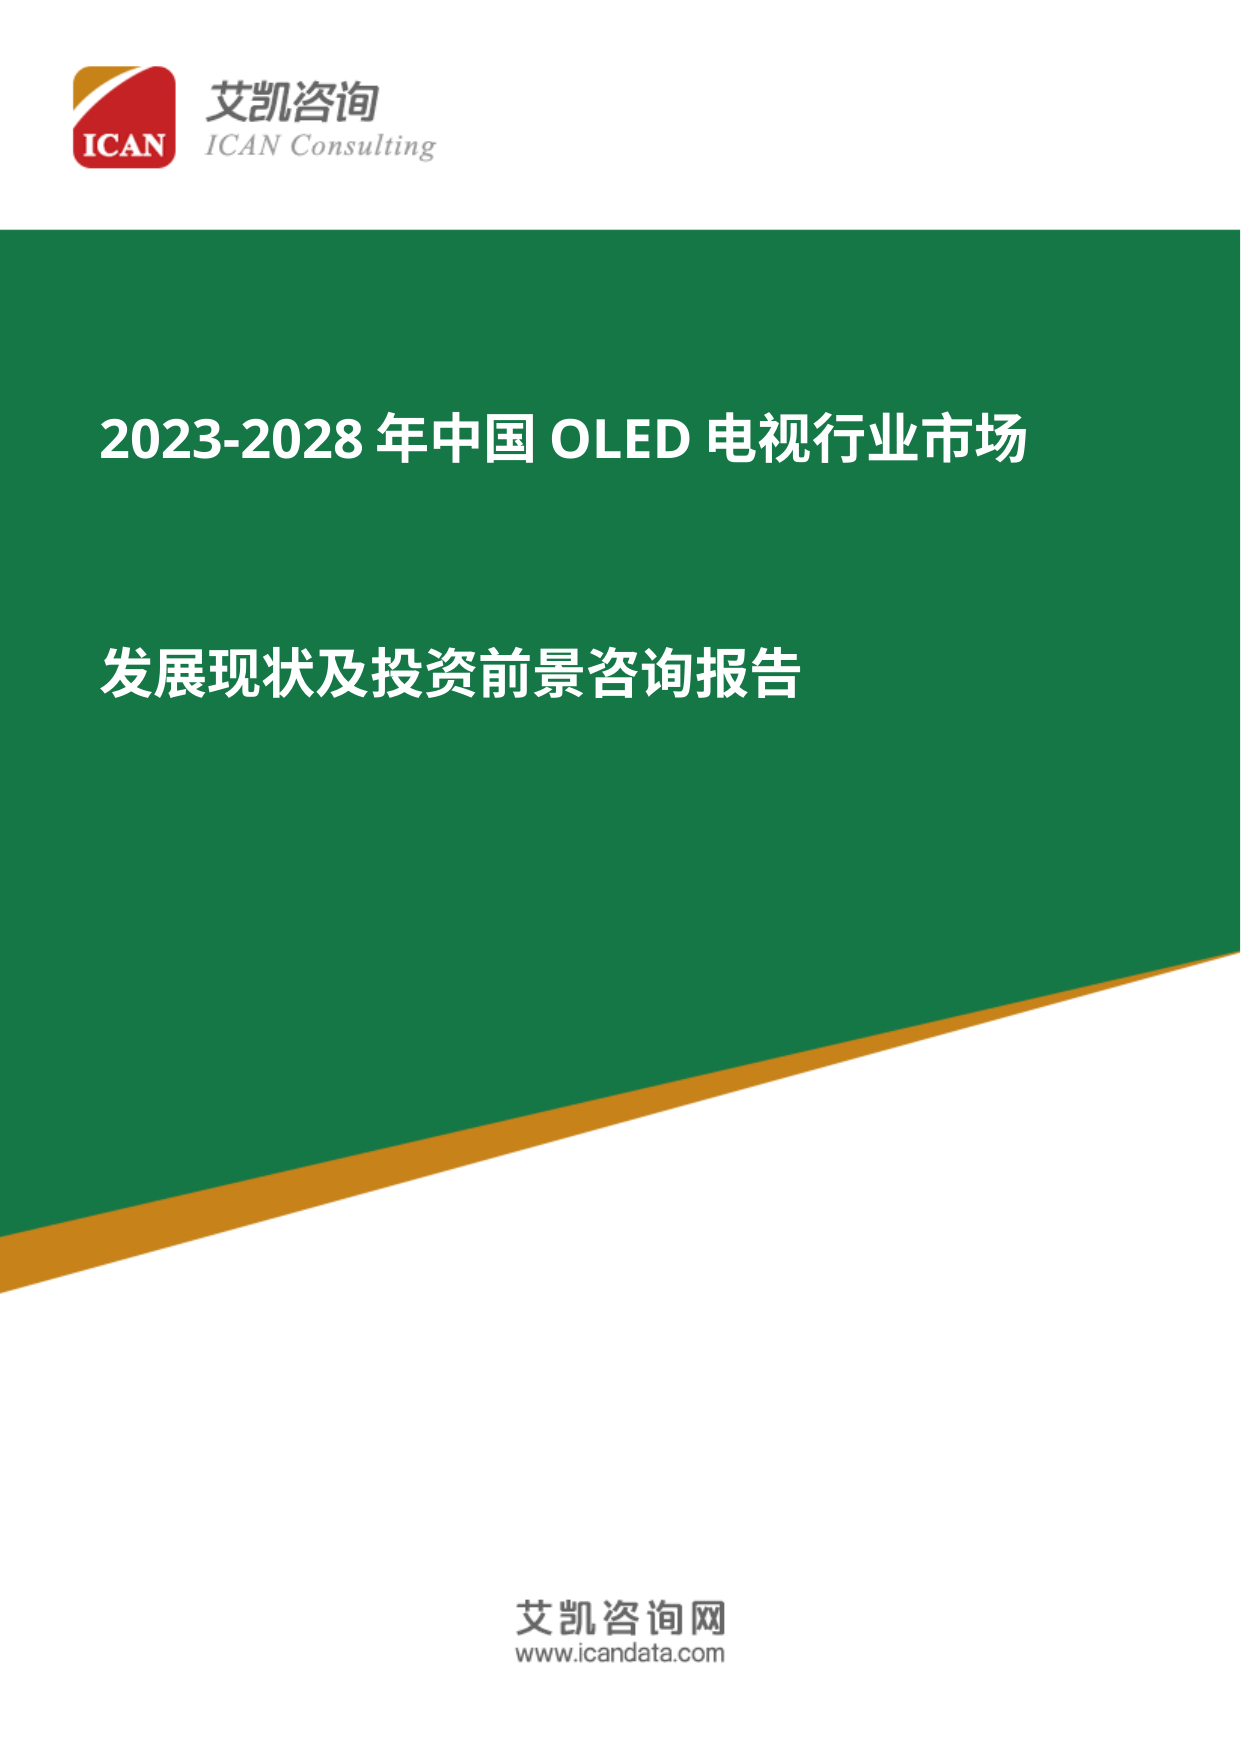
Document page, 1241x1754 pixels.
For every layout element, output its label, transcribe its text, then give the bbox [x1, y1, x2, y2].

picture [0, 5, 1241, 1754]
subtitle 2023-2028年中国OLED电视行业市场发展现状及投资前景咨询报告 [99, 386, 1053, 718]
